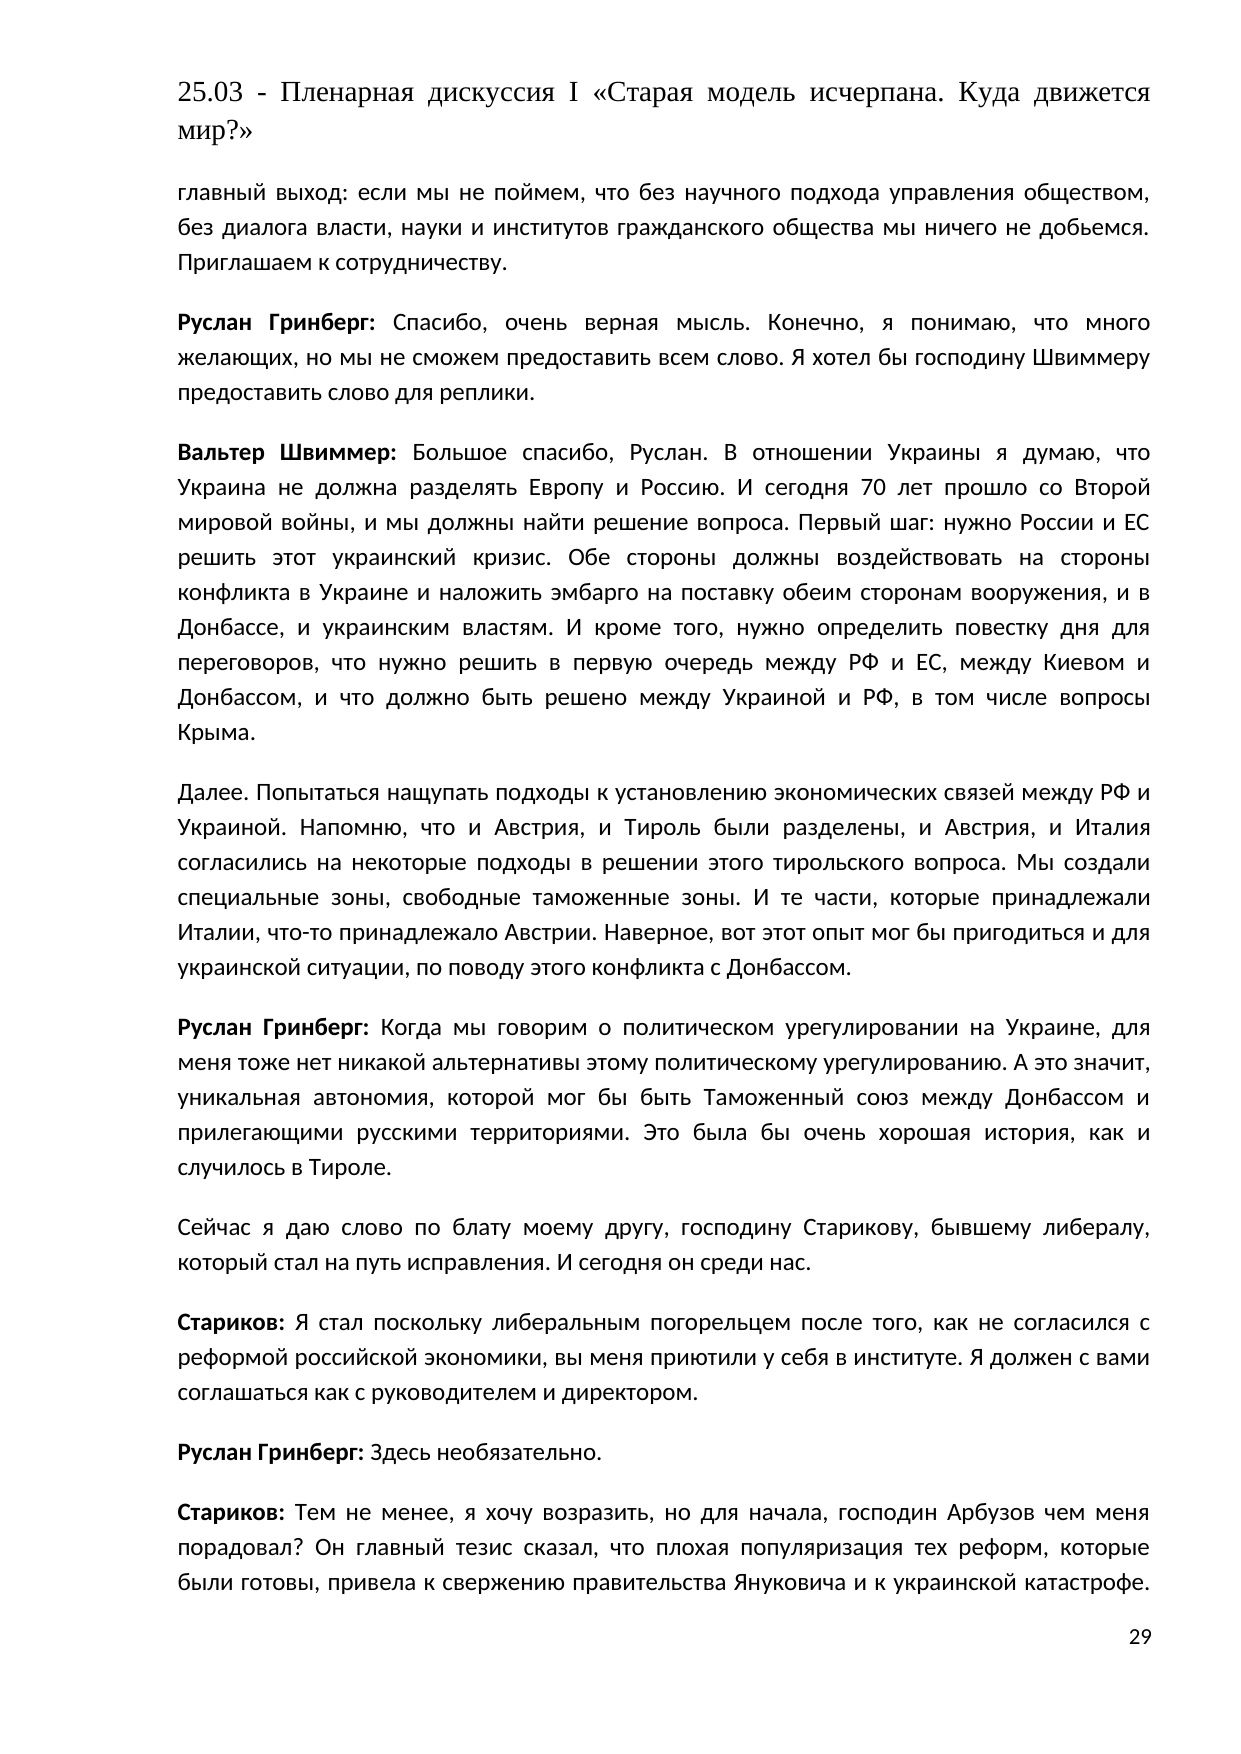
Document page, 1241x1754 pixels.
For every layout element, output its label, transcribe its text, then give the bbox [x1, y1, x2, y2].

text Сейчас я даю слово по блату моему другу, господину Старикову, бывшему либералу, который стал на путь исправления. И сегодня он среди нас. [177, 1211, 1152, 1276]
text Руслан Гринберг: Здесь необязательно. [177, 1436, 1152, 1466]
text Далее. Попытаться нащупать подходы к установлению экономических связей между РФ и Украиной. Напомню, что и Австрия, и Тироль были разделены, и Австрия, и Италия согласились на некоторые подходы в решении этого тирольского вопроса. Мы создали специальные зоны, свободные таможенные зоны. И те части, которые принадлежали Италии, что-то принадлежало Австрии. Наверное, вот этот опыт мог бы пригодиться и для украинской ситуации, по поводу этого конфликта с Донбассом. [177, 776, 1152, 981]
text Стариков: Я стал поскольку либеральным погорельцем после того, как не согласился с реформой российской экономики, вы меня приютили у себя в институте. Я должен с вами соглашаться как с руководителем и директором. [177, 1306, 1152, 1406]
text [177, 176, 1152, 276]
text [177, 1496, 1152, 1596]
text Вальтер Швиммер: Большое спасибо, Руслан. В отношении Украины я думаю, что Украина не должна разделять Европу и Россию. И сегодня 70 лет прошло со Второй мировой войны, и мы должны найти решение вопроса. Первый шаг: нужно России и ЕС решить этот украинский кризис. Обе стороны должны воздействовать на стороны конфликта в Украине и наложить эмбарго на поставку обеим сторонам вооружения, и в Донбассе, и украинским властям. И кроме того, нужно определить повестку дня для переговоров, что нужно решить в первую очередь между РФ и ЕС, между Киевом и Донбассом, и что должно быть решено между Украиной и РФ, в том числе вопросы Крыма. [177, 436, 1152, 746]
text Руслан Гринберг: Спасибо, очень верная мысль. Конечно, я понимаю, что много желающих, но мы не сможем предоставить всем слово. Я хотел бы господину Швиммеру предоставить слово для реплики. [177, 306, 1152, 406]
text Руслан Гринберг: Когда мы говорим о политическом урегулировании на Украине, для меня тоже нет никакой альтернативы этому политическому урегулированию. А это значит, уникальная автономия, которой мог бы быть Таможенный союз между Донбассом и прилегающими русскими территориями. Это была бы очень хорошая история, как и случилось в Тироле. [177, 1011, 1152, 1181]
